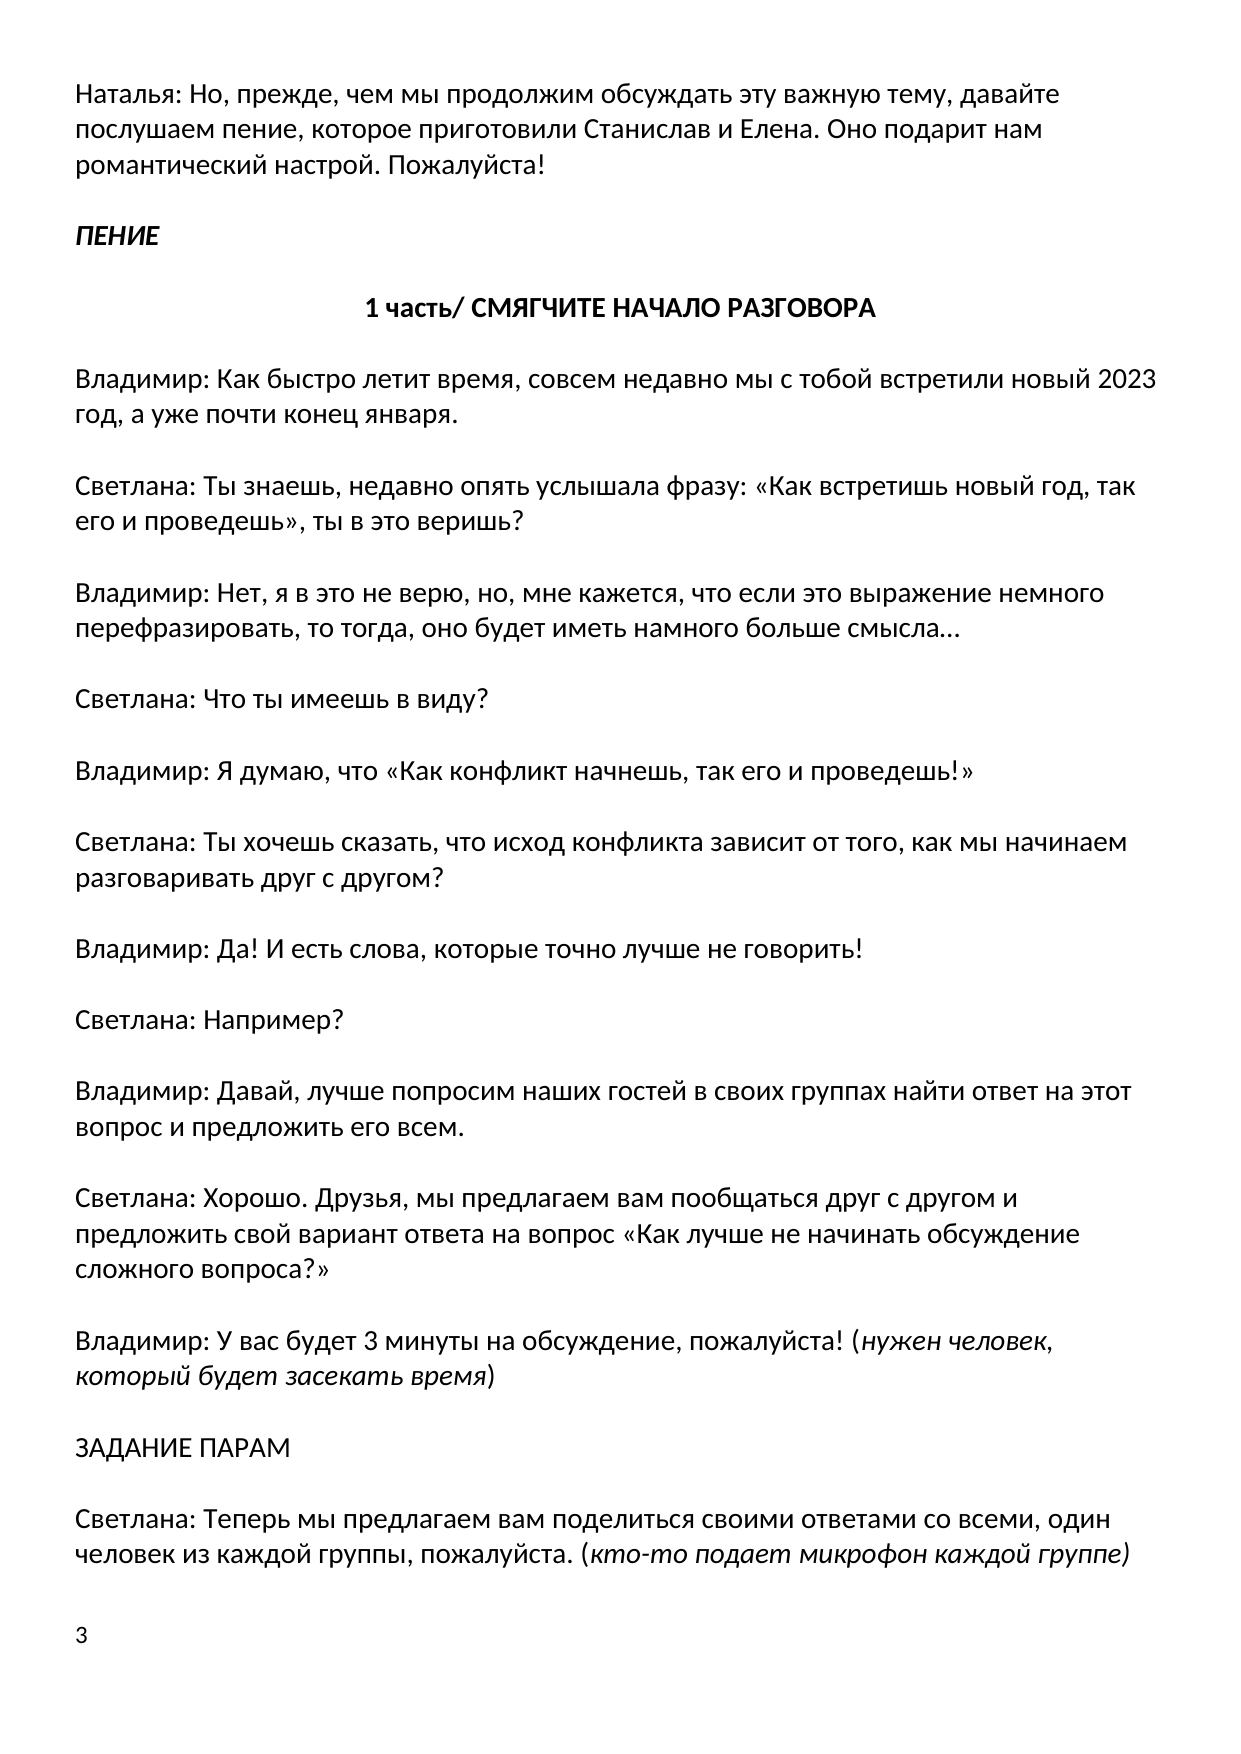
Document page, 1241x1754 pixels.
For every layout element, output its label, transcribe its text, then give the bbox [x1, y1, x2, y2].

text Светлана: Ты знаешь, недавно опять услышала фразу: «Как встретишь новый год, так его и проведешь», ты в это веришь? [75, 467, 1165, 538]
text Владимир: У вас будет 3 минуты на обсуждение, пожалуйста! (нужен человек, который будет засекать время) [75, 1322, 1165, 1393]
text Светлана: Теперь мы предлагаем вам поделиться своими ответами со всеми, один человек из каждой группы, пожалуйста. (кто-то подает микрофон каждой группе) [75, 1500, 1165, 1571]
text Светлана: Хорошо. Друзья, мы предлагаем вам пообщаться друг с другом и предложить свой вариант ответа на вопрос «Как лучше не начинать обсуждение сложного вопроса?» [75, 1179, 1165, 1286]
text Владимир: Давай, лучше попросим наших гостей в своих группах найти ответ на этот вопрос и предложить его всем. [75, 1072, 1165, 1144]
text Светлана: Например? [75, 1001, 1165, 1037]
text Светлана: Ты хочешь сказать, что исход конфликта зависит от того, как мы начинаем разговаривать друг с другом? [75, 823, 1165, 894]
text Владимир: Нет, я в это не верю, но, мне кажется, что если это выражение немного перефразировать, то тогда, оно будет иметь намного больше смысла… [75, 574, 1165, 645]
text Светлана: Что ты имеешь в виду? [75, 681, 1165, 716]
text Владимир: Я думаю, что «Как конфликт начнешь, так его и проведешь!» [75, 752, 1165, 787]
text Владимир: Да! И есть слова, которые точно лучше не говорить! [75, 930, 1165, 966]
text 1 часть/ СМЯГЧИТЕ НАЧАЛО РАЗГОВОРА [75, 289, 1165, 324]
text Наталья: Но, прежде, чем мы продолжим обсуждать эту важную тему, давайте послушаем пение, которое приготовили Станислав и Елена. Оно подарит нам романтический настрой. Пожалуйста! [75, 75, 1165, 182]
text ПЕНИЕ [75, 217, 1165, 253]
text ЗАДАНИЕ ПАРАМ [75, 1429, 1165, 1464]
text Владимир: Как быстро летит время, совсем недавно мы с тобой встретили новый 2023 год, а уже почти конец января. [75, 360, 1165, 431]
